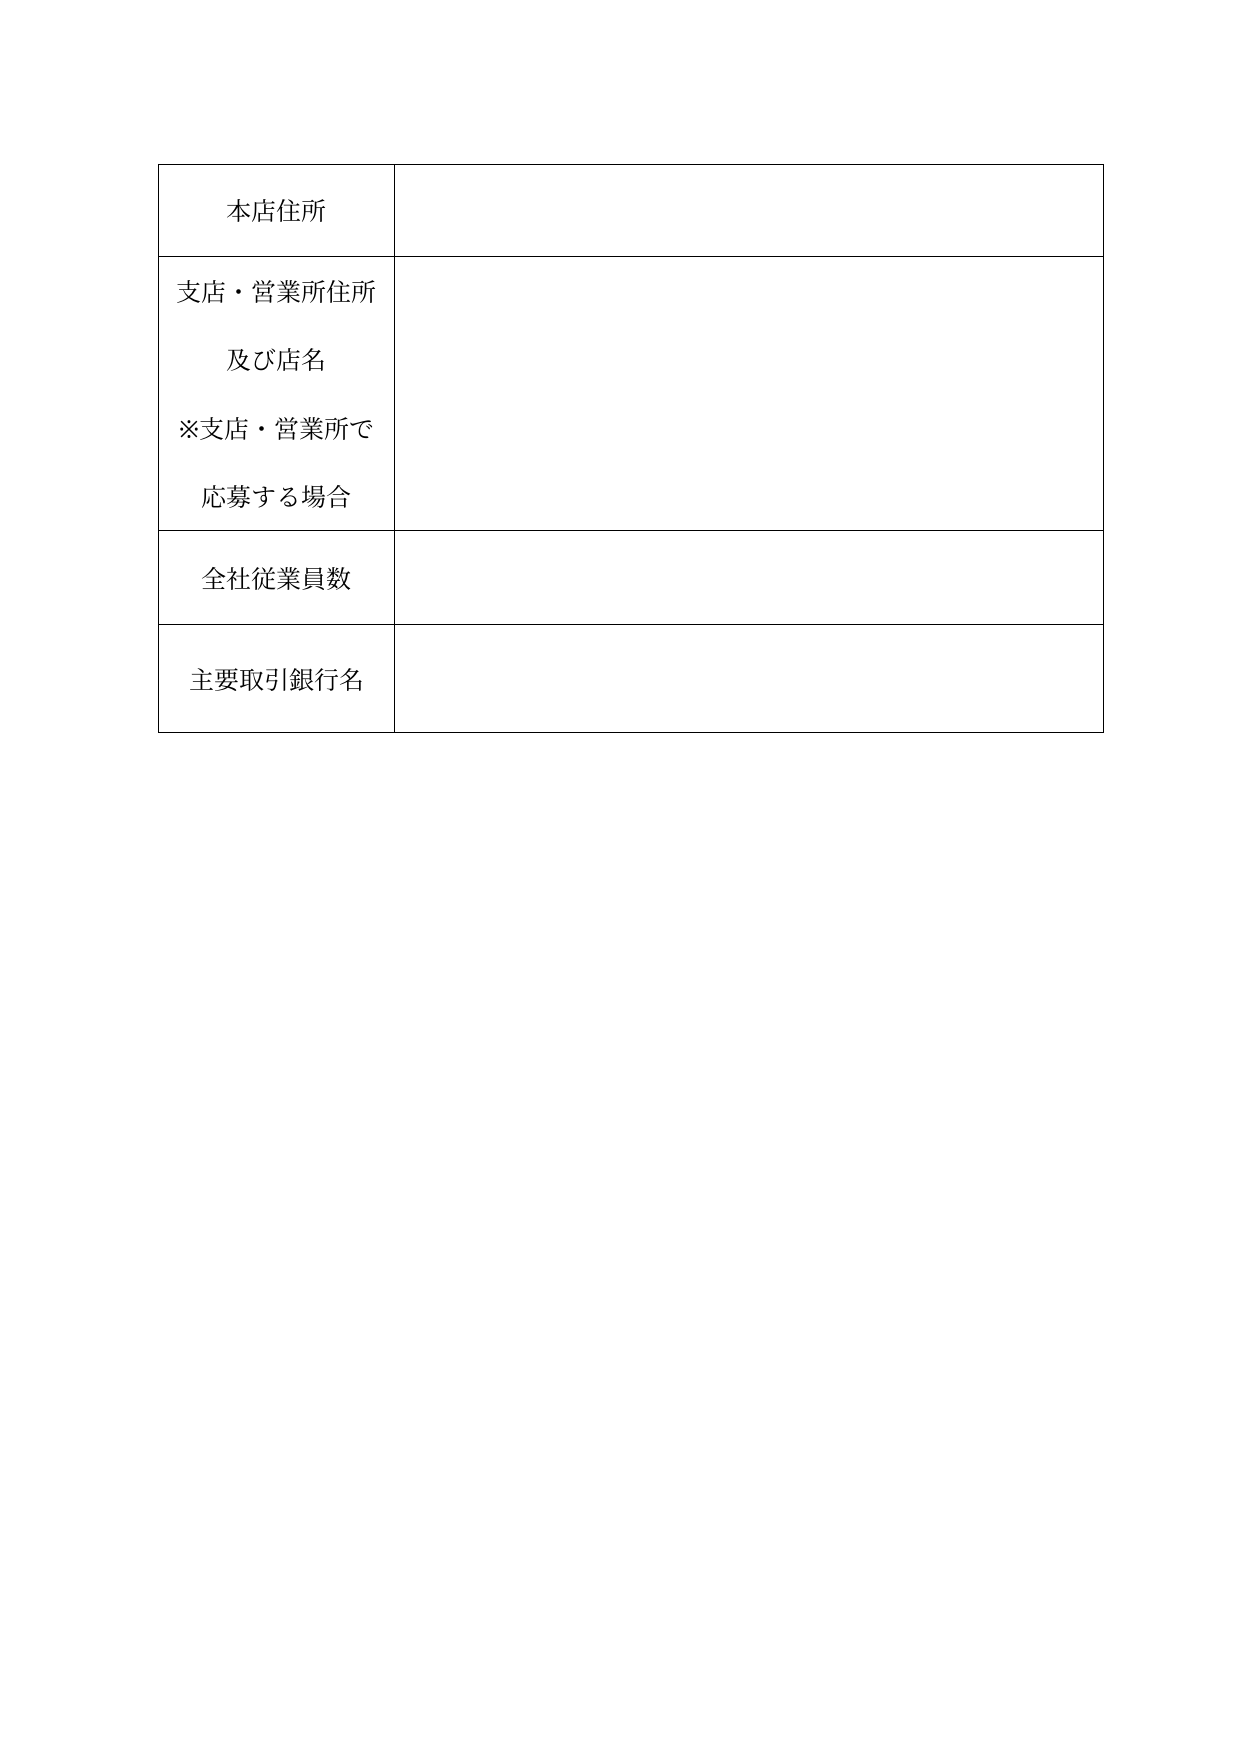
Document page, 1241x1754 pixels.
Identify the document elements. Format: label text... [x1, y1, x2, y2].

table_cell 主要取引銀行名 [159, 625, 394, 732]
table_cell [395, 257, 1103, 530]
table_cell 全社従業員数 [159, 531, 394, 624]
table_cell [395, 531, 1103, 624]
table_cell 支店・営業所住所 及び店名 ※支店・営業所で応募する場合 [159, 257, 394, 530]
table_cell 本店住所 [159, 165, 394, 256]
table_cell [395, 165, 1103, 256]
table_cell [395, 625, 1103, 732]
